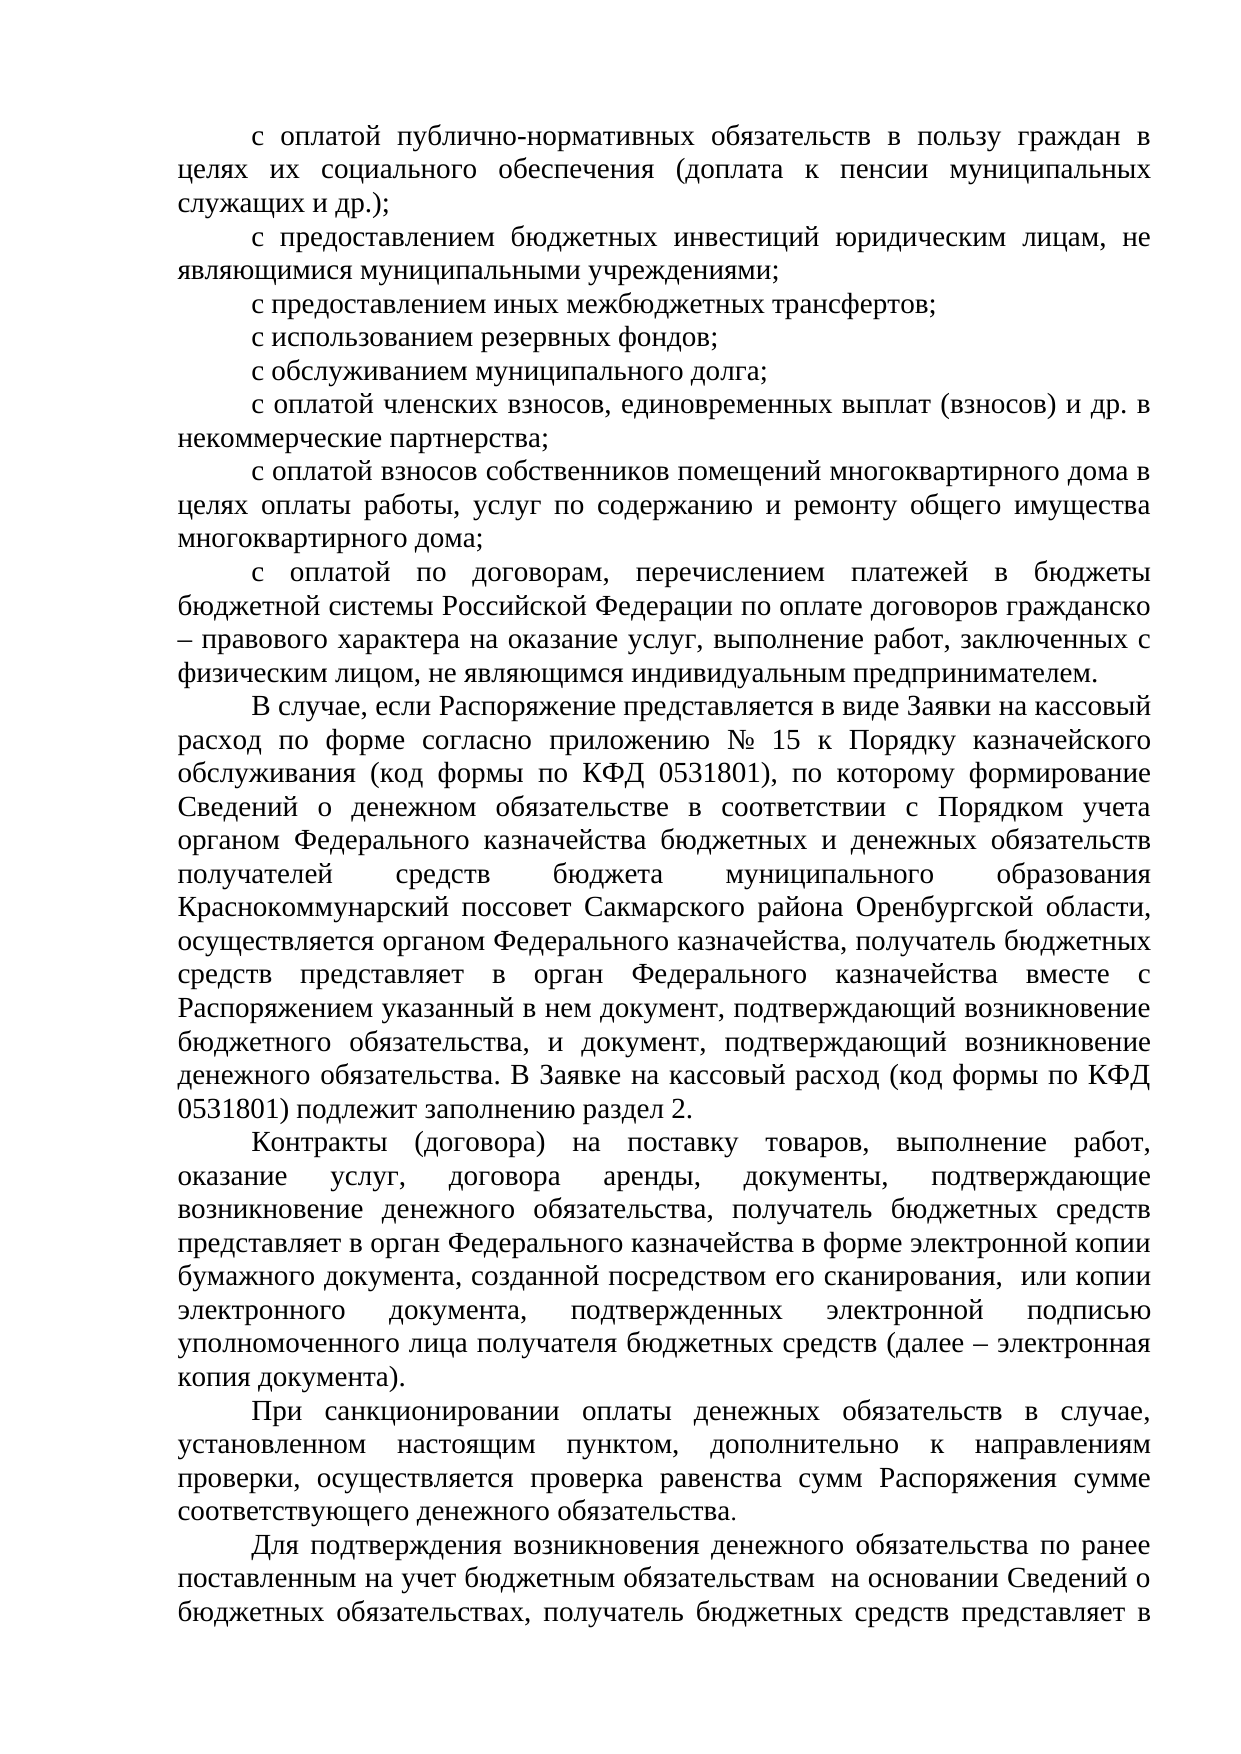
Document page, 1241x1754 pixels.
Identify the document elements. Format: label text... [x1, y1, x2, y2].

text с оплатой по договорам, перечислением платежей в бюджеты бюджетной системы Российской Федерации по оплате договоров гражданско – правового характера на оказание услуг, выполнение работ, заключенных с физическим лицом, не являющимся индивидуальным предпринимателем. [177, 554, 1152, 688]
text с предоставлением бюджетных инвестиций юридическим лицам, не являющимися муниципальными учреждениями; [177, 219, 1152, 286]
text с оплатой членских взносов, единовременных выплат (взносов) и др. в некоммерческие партнерства; [177, 386, 1152, 453]
text с предоставлением иных межбюджетных трансфертов; [177, 286, 1152, 319]
text В случае, если Распоряжение представляется в виде Заявки на кассовый расход по форме согласно приложению № 15 к Порядку казначейского обслуживания (код формы по КФД 0531801), по которому формирование Сведений о денежном обязательстве в соответствии с Порядком учета органом Федерального казначейства бюджетных и денежных обязательств получателей средств бюджета муниципального образования Краснокоммунарский поссовет Сакмарского района Оренбургской области, осуществляется органом Федерального казначейства, получатель бюджетных средств представляет в орган Федерального казначейства вместе с Распоряжением указанный в нем документ, подтверждающий возникновение бюджетного обязательства, и документ, подтверждающий возникновение денежного обязательства. В Заявке на кассовый расход (код формы по КФД 0531801) подлежит заполнению раздел 2. [177, 688, 1152, 1124]
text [177, 1527, 1152, 1627]
text При санкционировании оплаты денежных обязательств в случае, установленном настоящим пунктом, дополнительно к направлениям проверки, осуществляется проверка равенства сумм Распоряжения сумме соответствующего денежного обязательства. [177, 1393, 1152, 1527]
text с оплатой публично-нормативных обязательств в пользу граждан в целях их социального обеспечения (доплата к пенсии муниципальных служащих и др.); [177, 118, 1152, 219]
text Контракты (договора) на поставку товаров, выполнение работ, оказание услуг, договора аренды, документы, подтверждающие возникновение денежного обязательства, получатель бюджетных средств представляет в орган Федерального казначейства в форме электронной копии бумажного документа, созданной посредством его сканирования, или копии электронного документа, подтвержденных электронной подписью уполномоченного лица получателя бюджетных средств (далее – электронная копия документа). [177, 1124, 1152, 1393]
text с обслуживанием муниципального долга; [177, 353, 1152, 386]
text с оплатой взносов собственников помещений многоквартирного дома в целях оплаты работы, услуг по содержанию и ремонту общего имущества многоквартирного дома; [177, 453, 1152, 554]
text с использованием резервных фондов; [177, 319, 1152, 353]
